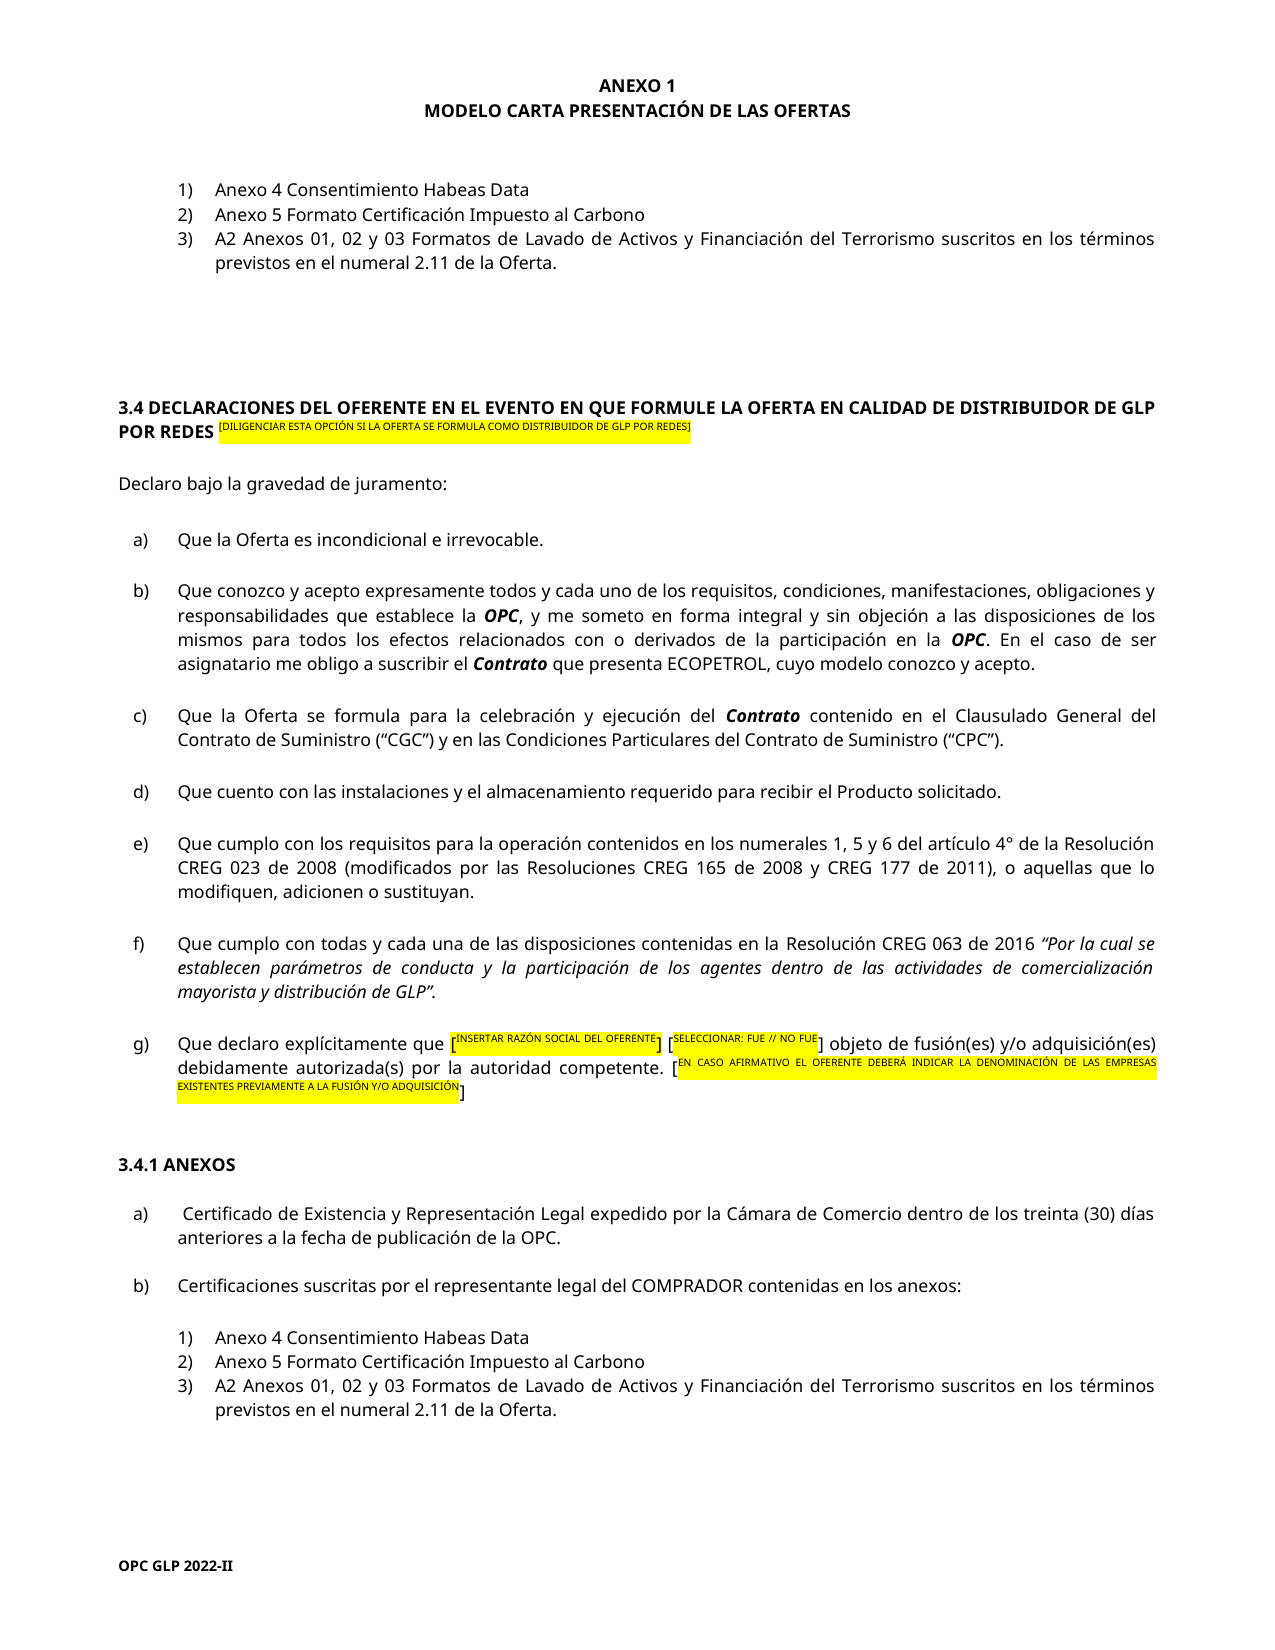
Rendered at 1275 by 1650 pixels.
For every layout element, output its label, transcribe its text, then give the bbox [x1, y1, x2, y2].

subtitle 3.4 DECLARACIONES DEL OFERENTE EN EL EVENTO EN QUE FORMULE LA OFERTA EN CALIDAD DE DISTRIBUIDOR DE GLP POR REDES [DILIGENCIAR ESTA OPCIÓN SI LA OFERTA SE FORMULA COMO DISTRIBUIDOR DE GLP POR REDES] [118, 396, 1157, 444]
list Que la Oferta se formula para la celebración y ejecución del Contrato contenido en el Clausulado General del Contrato de Suministro (“CGC”) y en las Condiciones Particulares del Contrato de Suministro (“CPC”). [133, 703, 1157, 752]
list Que cumplo con los requisitos para la operación contenidos en los numerales 1, 5 y 6 del artículo 4° de la Resolución CREG 023 de 2008 (modificados por las Resoluciones CREG 165 de 2008 y CREG 177 de 2011), o aquellas que lo modifiquen, adicionen o sustituyan. [133, 831, 1157, 904]
list A2 Anexos 01, 02 y 03 Formatos de Lavado de Activos y Financiación del Terrorismo suscritos en los términos previstos en el numeral 2.11 de la Oferta. [177, 226, 1157, 274]
list Que declaro explícitamente que [INSERTAR RAZÓN SOCIAL DEL OFERENTE] [SELECCIONAR: FUE // NO FUE] objeto de fusión(es) y/o adquisición(es) debidamente autorizada(s) por la autoridad competente. [EN CASO AFIRMATIVO EL OFERENTE DEBERÁ INDICAR LA DENOMINACIÓN DE LAS EMPRESAS EXISTENTES PREVIAMENTE A LA FUSIÓN Y/O ADQUISICIÓN] [133, 1032, 1157, 1104]
list Que cumplo con todas y cada una de las disposiciones contenidas en la Resolución CREG 063 de 2016 “Por la cual se establecen parámetros de conducta y la participación de los agentes dentro de las actividades de comercialización mayorista y distribución de GLP”. [133, 931, 1157, 1004]
subtitle 3.4.1 ANEXOS [118, 1153, 1157, 1177]
list Que conozco y acepto expresamente todos y cada uno de los requisitos, condiciones, manifestaciones, obligaciones y responsabilidades que establece la OPC, y me someto en forma integral y sin objeción a las disposiciones de los mismos para todos los efectos relacionados con o derivados de la participación en la OPC. En el caso de ser asignatario me obligo a suscribir el Contrato que presenta ECOPETROL, cuyo modelo conozco y acepto. [133, 579, 1157, 676]
list Certificaciones suscritas por el representante legal del COMPRADOR contenidas en los anexos: [133, 1273, 1157, 1298]
text Declaro bajo la gravedad de juramento: [118, 472, 1157, 496]
list Anexo 4 Consentimiento Habeas Data [177, 178, 1157, 202]
list Anexo 4 Consentimiento Habeas Data [177, 1325, 1157, 1349]
list Que cuento con las instalaciones y el almacenamiento requerido para recibir el Producto solicitado. [133, 779, 1157, 803]
list Anexo 5 Formato Certificación Impuesto al Carbono [177, 1349, 1157, 1374]
list Anexo 5 Formato Certificación Impuesto al Carbono [177, 202, 1157, 226]
list Certificado de Existencia y Representación Legal expedido por la Cámara de Comercio dentro de los treinta (30) días anteriores a la fecha de publicación de la OPC. [133, 1201, 1157, 1249]
list A2 Anexos 01, 02 y 03 Formatos de Lavado de Activos y Financiación del Terrorismo suscritos en los términos previstos en el numeral 2.11 de la Oferta. [177, 1374, 1157, 1422]
list Que la Oferta es incondicional e irrevocable. [133, 527, 1157, 551]
